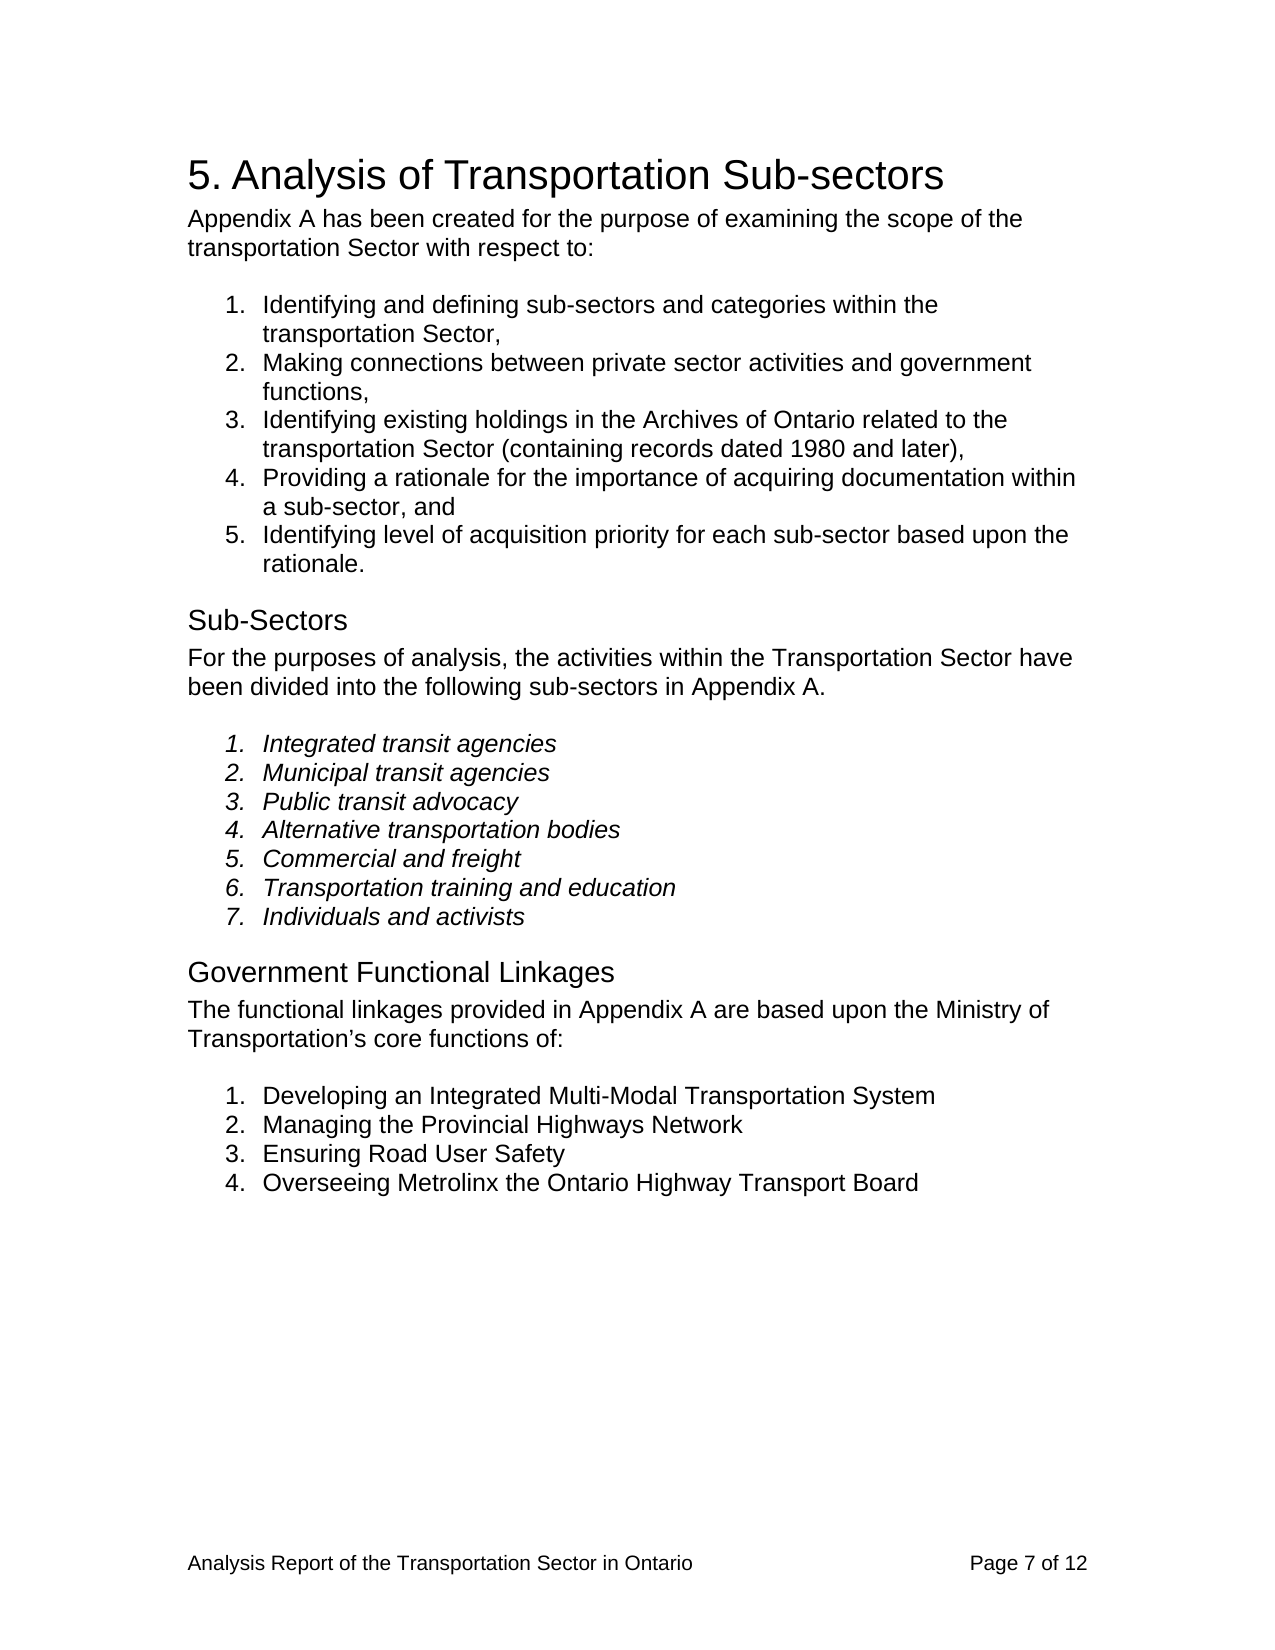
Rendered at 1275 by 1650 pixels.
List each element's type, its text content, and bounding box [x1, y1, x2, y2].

list Identifying level of acquisition priority for each sub-sector based upon the rationale. [225, 520, 1087, 578]
list Identifying and defining sub-sectors and categories within the transportation Sector, [225, 290, 1087, 348]
list Providing a rationale for the importance of acquiring documentation within a sub-sector, and [225, 463, 1087, 520]
subtitle 5. Analysis of Transportation Sub-sectors [187, 150, 1087, 198]
list Individuals and activists [225, 901, 1087, 930]
list Public transit advocacy [225, 786, 1087, 815]
subtitle Sub-Sectors [187, 603, 1087, 636]
list Developing an Integrated Multi-Modal Transportation System [225, 1081, 1087, 1110]
list Alternative transportation bodies [225, 815, 1087, 844]
list Transportation training and education [225, 873, 1087, 901]
list Commercial and freight [225, 844, 1087, 873]
list Identifying existing holdings in the Archives of Ontario related to the transportation Sector (containing records dated 1980 and later), [225, 405, 1087, 463]
list Ensuring Road User Safety [225, 1139, 1087, 1167]
list Overseeing Metrolinx the Ontario Highway Transport Board [225, 1167, 1087, 1196]
text Appendix A has been created for the purpose of examining the scope of the transportation Sector with respect to: [187, 204, 1087, 262]
list Integrated transit agencies [225, 729, 1087, 758]
text The functional linkages provided in Appendix A are based upon the Ministry of Transportation’s core functions of: [187, 995, 1087, 1052]
list Municipal transit agencies [225, 758, 1087, 786]
text For the purposes of analysis, the activities within the Transportation Sector have been divided into the following sub-sectors in Appendix A. [187, 643, 1087, 700]
list Managing the Provincial Highways Network [225, 1110, 1087, 1139]
subtitle Government Functional Linkages [187, 955, 1087, 989]
list Making connections between private sector activities and government functions, [225, 348, 1087, 405]
